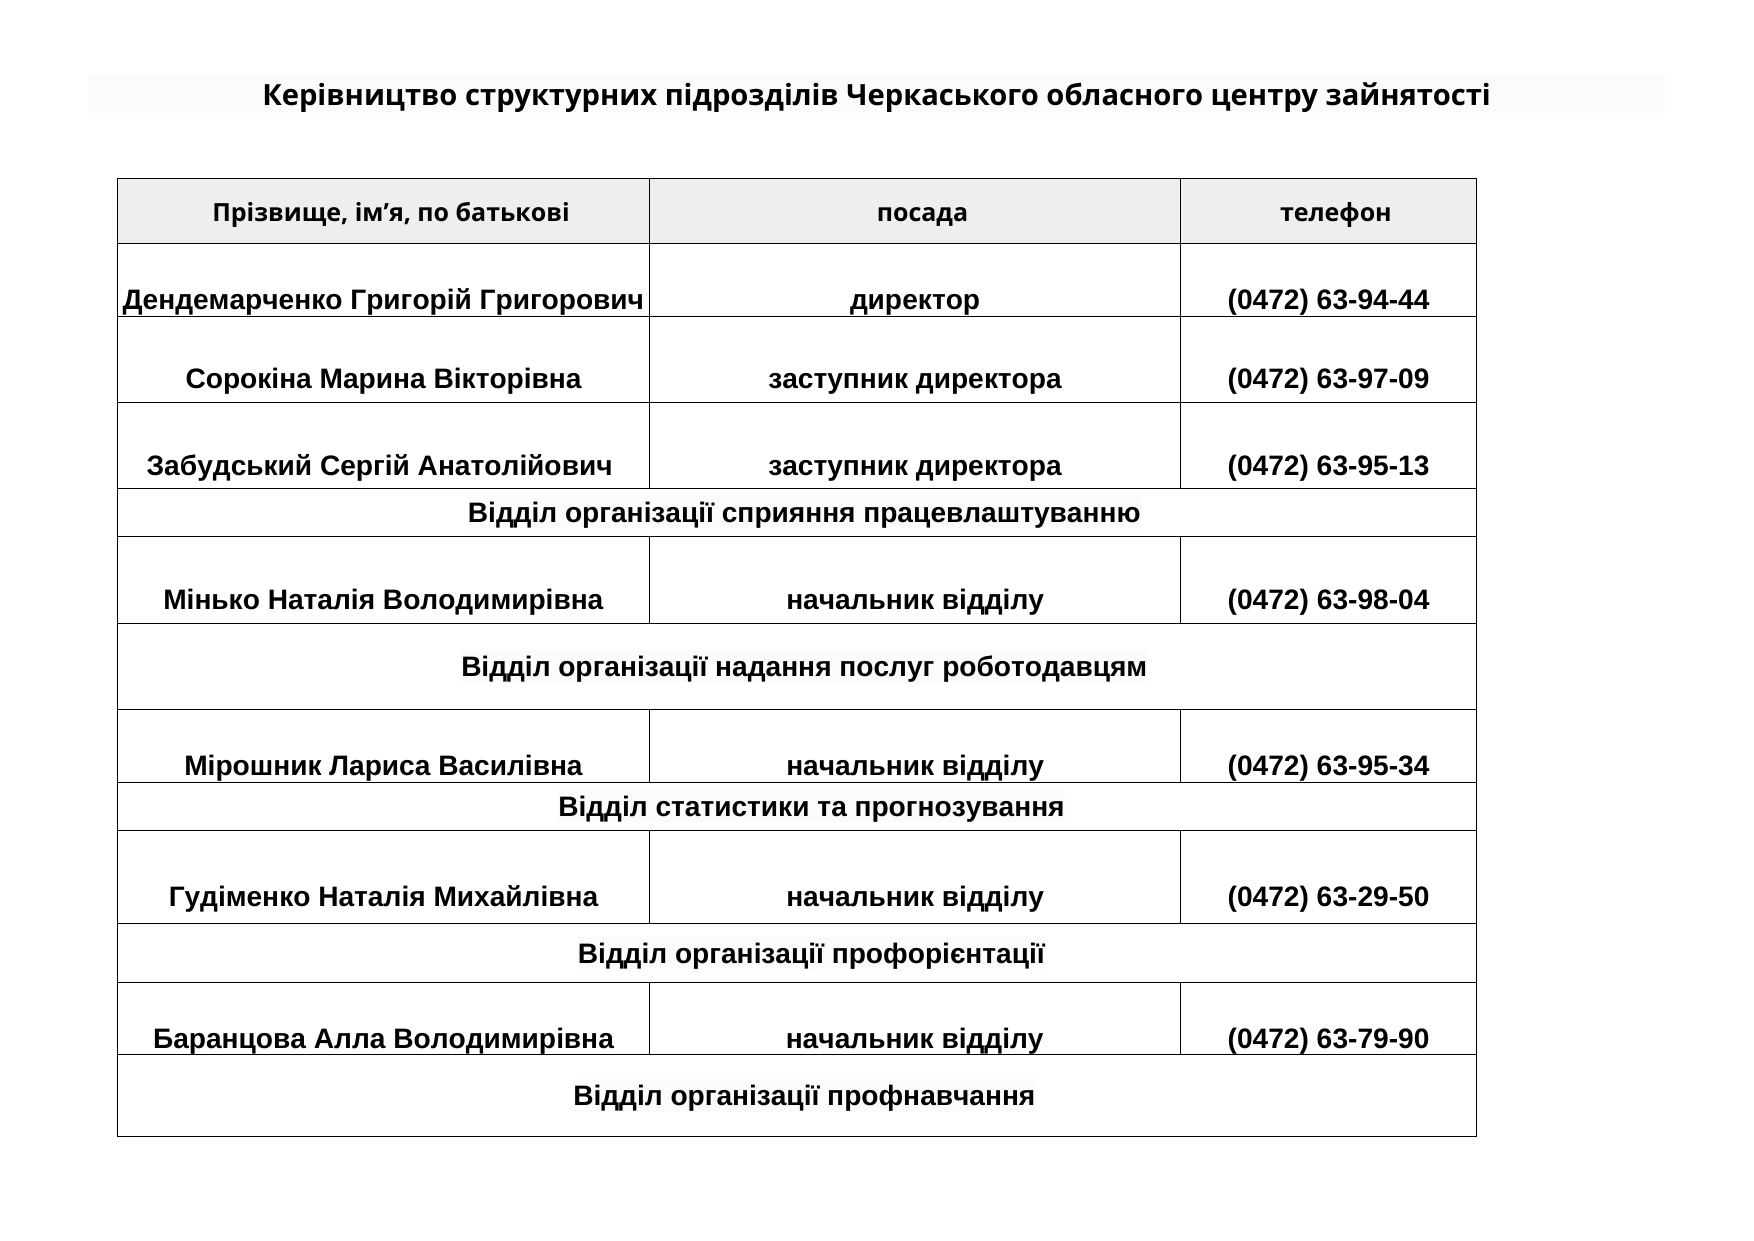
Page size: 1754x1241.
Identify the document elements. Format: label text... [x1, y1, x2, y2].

table_cell Відділ організації профорієнтації [118, 924, 1476, 982]
table_cell директор [650, 244, 1180, 316]
table_cell Відділ статистики та прогнозування [118, 783, 1476, 829]
table_cell Мінько Наталія Володимирівна [118, 537, 649, 623]
table_cell Відділ організації сприяння працевлаштуванню [118, 489, 1476, 536]
table_cell (0472) 63-97-09 [1181, 317, 1476, 402]
table_cell (0472) 63-95-34 [1181, 710, 1476, 782]
table_cell (0472) 63-94-44 [1181, 244, 1476, 316]
table_cell Гудіменко Наталія Михайлівна [118, 831, 649, 923]
table_header телефон [1181, 179, 1476, 243]
table_cell Сорокіна Марина Вікторівна [118, 317, 649, 402]
table_cell Мірошник Лариса Василівна [118, 710, 649, 782]
table_cell (0472) 63-95-13 [1181, 403, 1476, 488]
table_cell Баранцова Алла Володимирівна [118, 983, 649, 1054]
table_cell Забудський Сергій Анатолійович [118, 403, 649, 488]
table_cell начальник відділу [650, 710, 1180, 782]
table_cell заступник директора [650, 403, 1180, 488]
table_cell (0472) 63-29-50 [1181, 831, 1476, 923]
table_cell Дендемарченко Григорій Григорович [118, 244, 649, 316]
table_cell Відділ організації профнавчання [118, 1055, 1476, 1136]
table_cell Відділ організації надання послуг роботодавцям [118, 624, 1476, 709]
table_cell начальник відділу [650, 537, 1180, 623]
table_cell (0472) 63-79-90 [1181, 983, 1476, 1054]
table_cell заступник директора [650, 317, 1180, 402]
table_cell (0472) 63-98-04 [1181, 537, 1476, 623]
table_cell начальник відділу [650, 983, 1180, 1054]
table_header посада [650, 179, 1180, 243]
text Керівництво структурних підрозділів Черкаського обласного центру зайнятості [88, 74, 1665, 113]
table_cell начальник відділу [650, 831, 1180, 923]
table_header Прізвище, ім’я, по батькові [118, 179, 649, 243]
